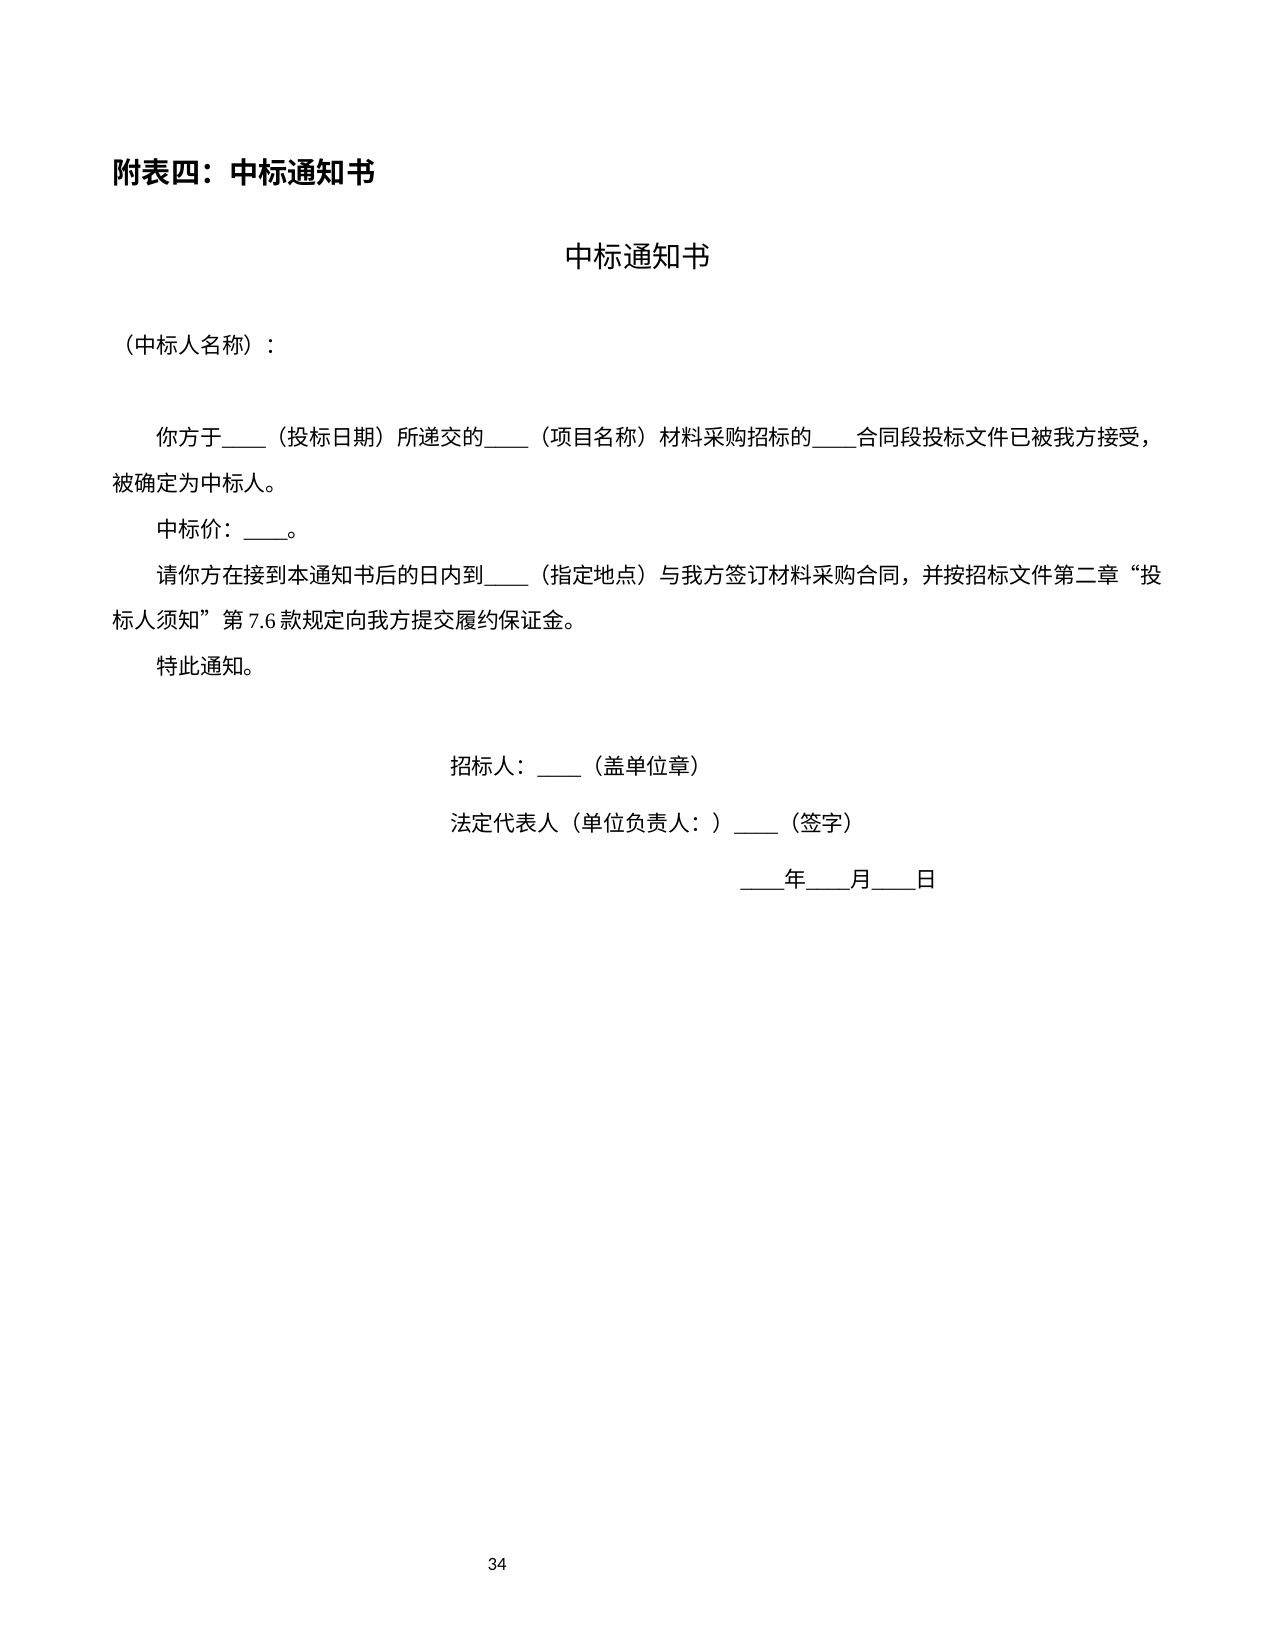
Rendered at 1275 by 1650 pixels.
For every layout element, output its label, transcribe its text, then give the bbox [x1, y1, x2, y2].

text 中标通知书 [112, 234, 1162, 276]
text 招标人：____（盖单位章） [112, 730, 1162, 786]
text 中标价：____。 [112, 501, 1162, 546]
text 法定代表人（单位负责人：）____（签字） [112, 786, 1162, 842]
text 请你方在接到本通知书后的日内到____（指定地点）与我方签订材料采购合同，并按招标文件第二章“投标人须知”第7.6款规定向我方提交履约保证金。 [112, 546, 1162, 638]
text ____年____月____日 [112, 842, 1162, 898]
text 特此通知。 [112, 638, 1162, 684]
text （中标人名称）： [112, 317, 1162, 363]
text 你方于____（投标日期）所递交的____（项目名称）材料采购招标的____合同段投标文件已被我方接受，被确定为中标人。 [112, 409, 1162, 501]
text 附表四：中标通知书 [112, 150, 1162, 192]
